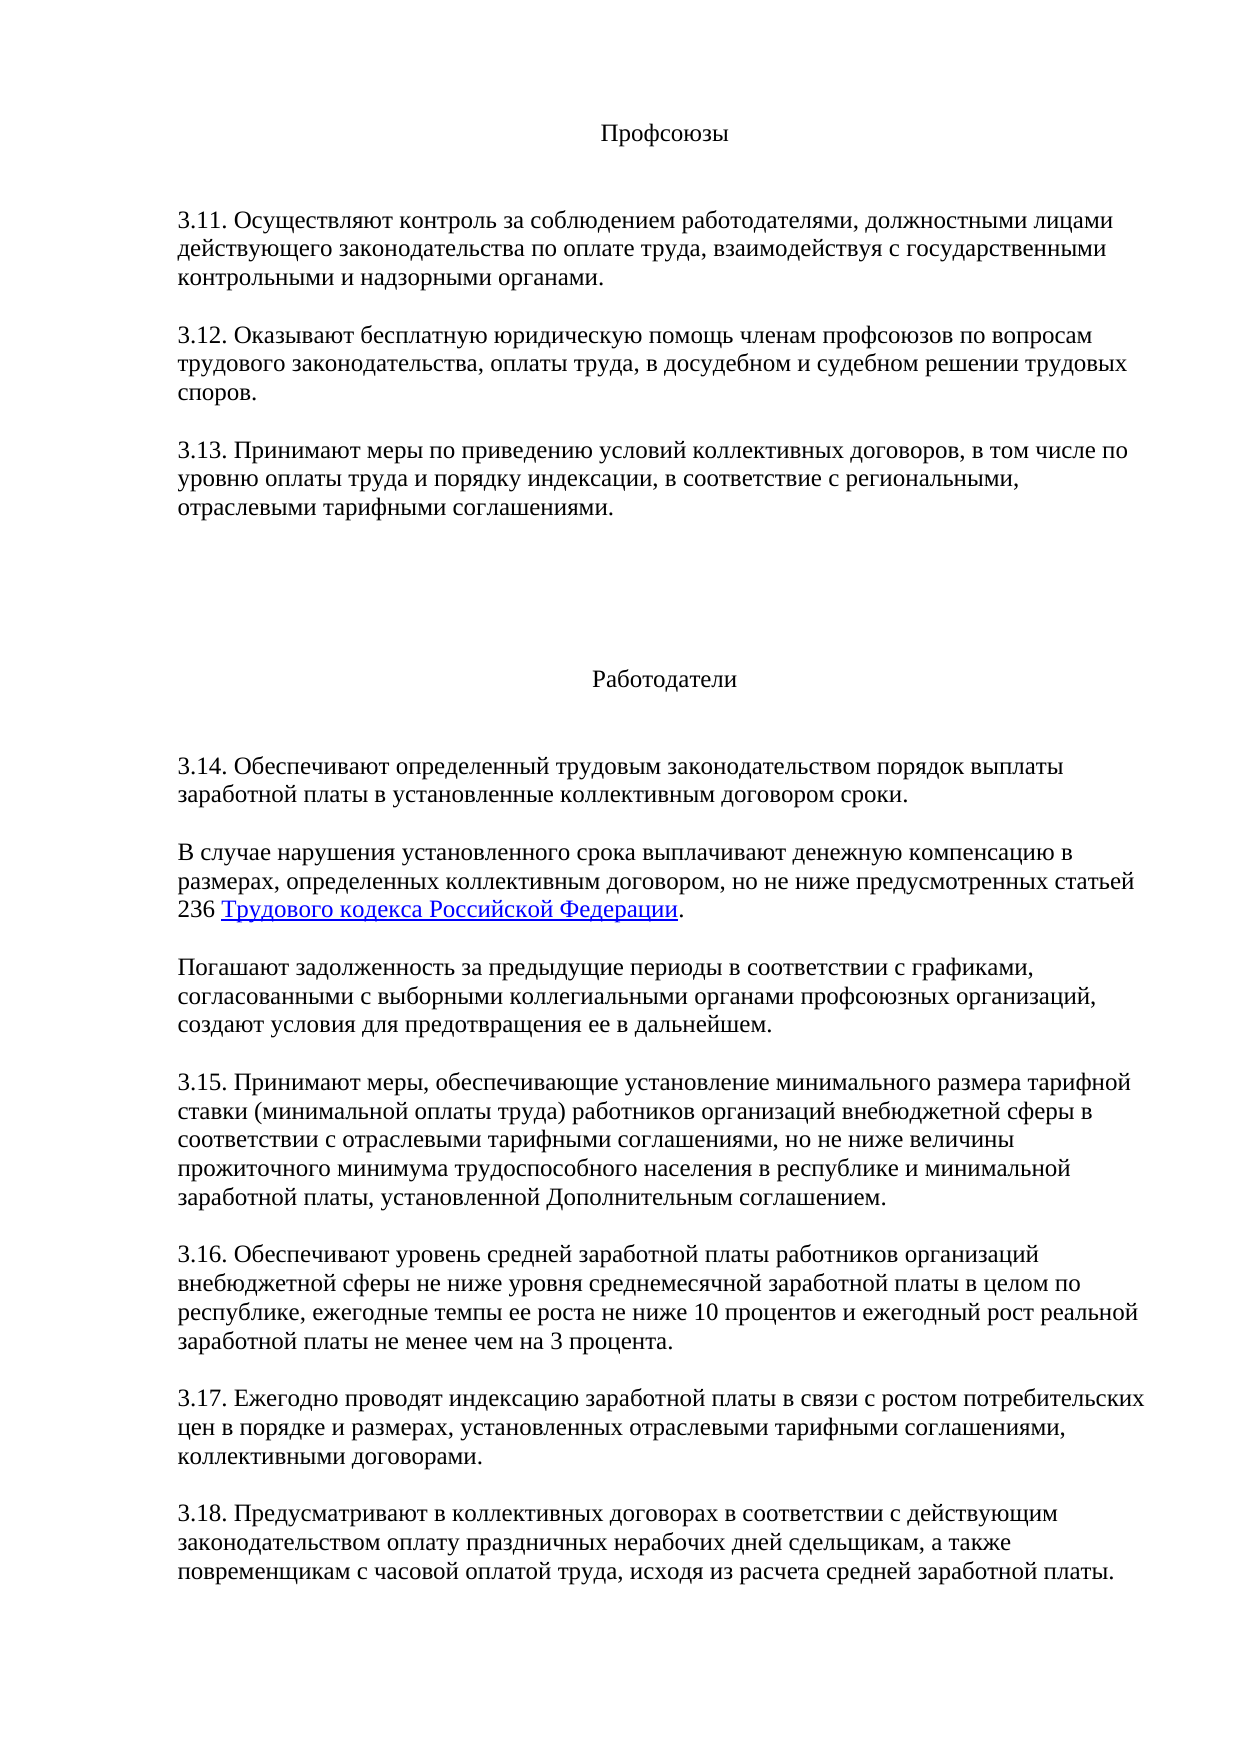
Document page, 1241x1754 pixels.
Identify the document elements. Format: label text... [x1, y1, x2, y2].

text Профсоюзы [177, 118, 1152, 147]
text Работодатели [177, 664, 1152, 693]
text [177, 722, 1152, 1613]
text 3.11. Осуществляют контроль за соблюдением работодателями, должностными лицами действующего законодательства по оплате труда, взаимодействуя с государственными контрольными и надзорными органами. 3.12. Оказывают бесплатную юридическую помощь членам профсоюзов по вопросам трудового законодательства, оплаты труда, в досудебном и судебном решении трудовых споров. 3.13. Принимают меры по приведению условий коллективных договоров, в том числе по уровню оплаты труда и порядку индексации, в соответствие с региональными, отраслевыми тарифными соглашениями. [177, 176, 1152, 549]
